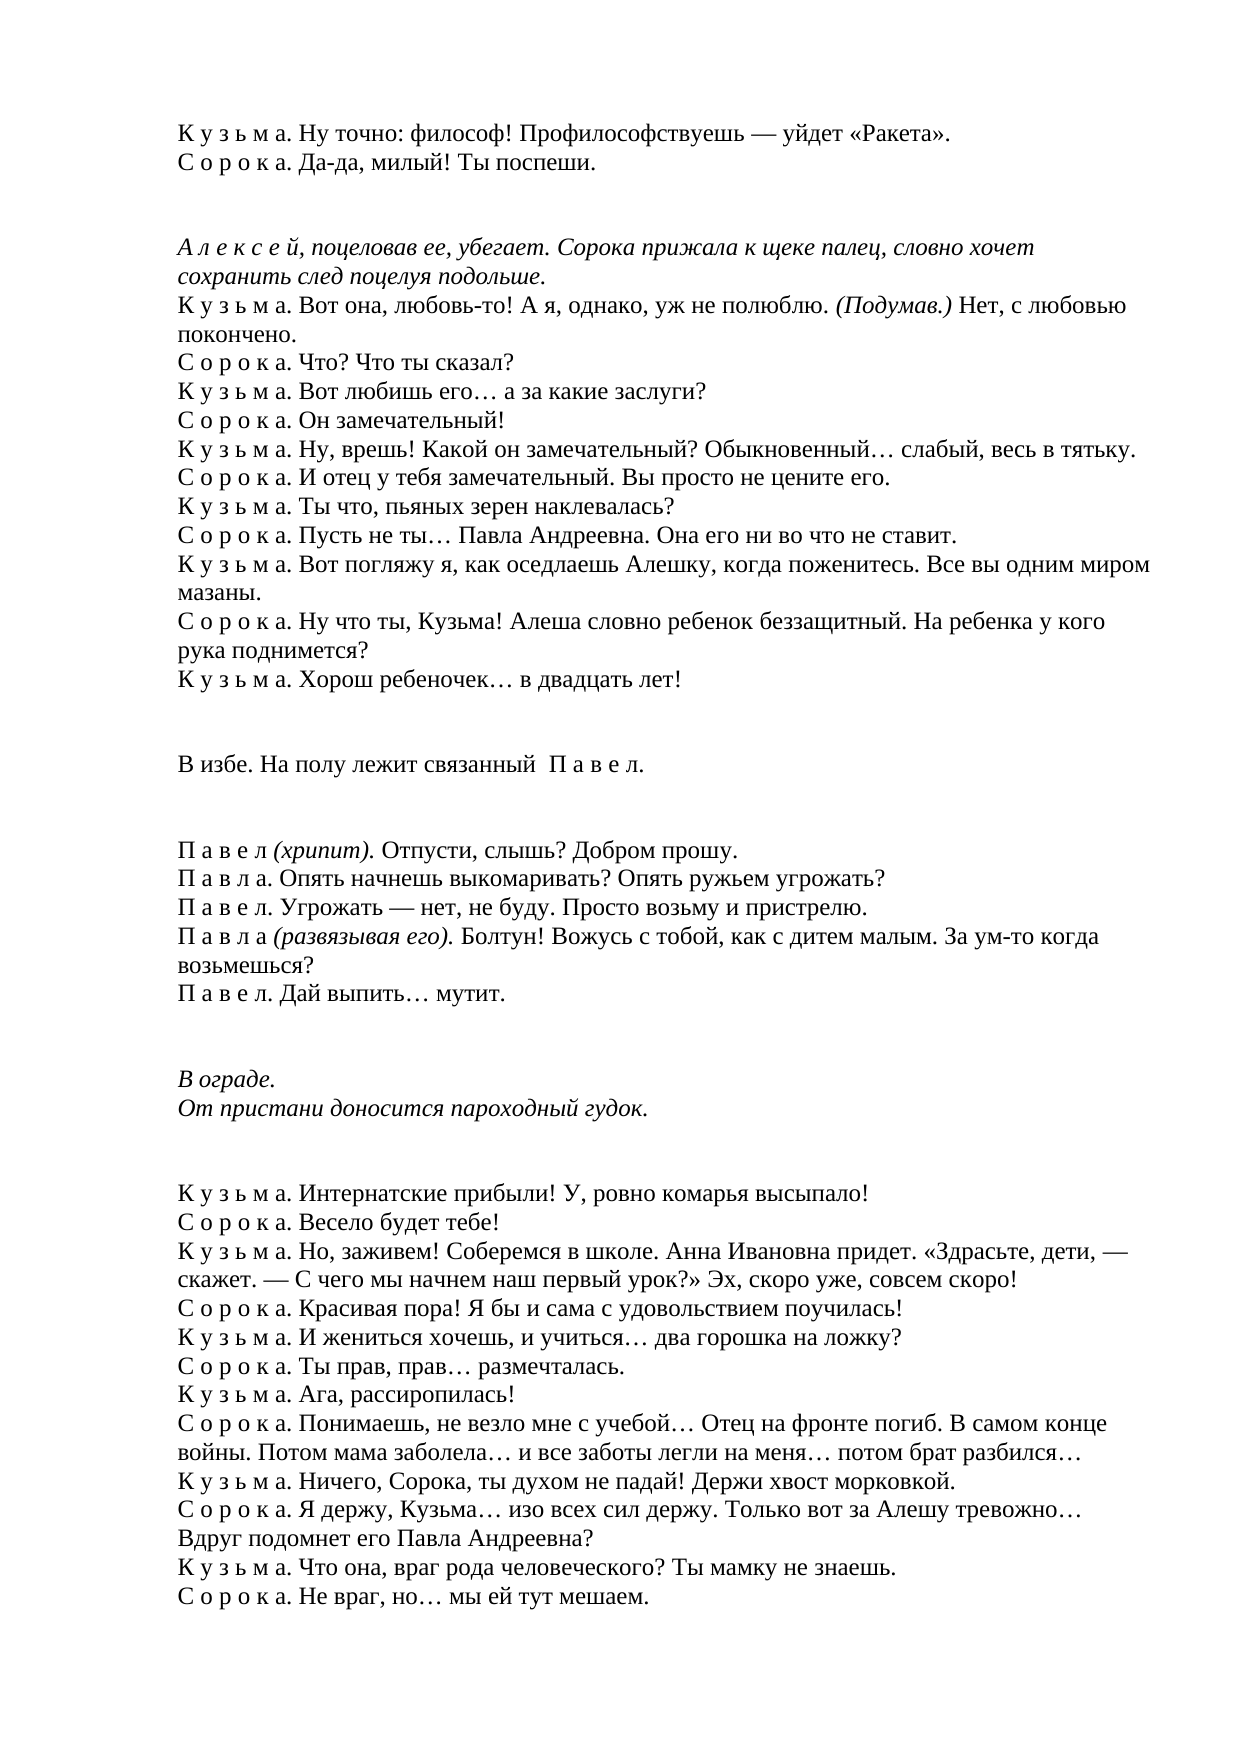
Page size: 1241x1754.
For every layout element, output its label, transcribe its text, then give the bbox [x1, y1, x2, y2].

text В избе. На полу лежит связанный П а в е л. [177, 749, 1152, 778]
text С о р о к а. Весело будет тебе! [177, 1207, 1152, 1236]
text К у з ь м а. Вот она, любовь-то! А я, однако, уж не полюблю. (Подумав.) Нет, с любовью покончено. [177, 290, 1152, 347]
text С о р о к а. Он замечательный! [177, 405, 1152, 434]
text К у з ь м а. Ты что, пьяных зерен наклевалась? [177, 491, 1152, 520]
text С о р о к а. Да-да, милый! Ты поспеши. [177, 147, 1152, 176]
text К у з ь м а. Но, заживем! Соберемся в школе. Анна Ивановна придет. «Здрасьте, дети, — скажет. — С чего мы начнем наш первый урок?» Эх, скоро уже, совсем скоро! [177, 1236, 1152, 1293]
text С о р о к а. И отец у тебя замечательный. Вы просто не цените его. [177, 462, 1152, 491]
text К у з ь м а. Хорош ребеночек… в двадцать лет! [177, 664, 1152, 692]
text П а в е л. Дай выпить… мутит. [177, 978, 1152, 1007]
text П а в л а. Опять начнешь выкомаривать? Опять ружьем угрожать? [177, 863, 1152, 892]
text К у з ь м а. Что она, враг рода человеческого? Ты мамку не знаешь. [177, 1552, 1152, 1581]
text К у з ь м а. Ну, врешь! Какой он замечательный? Обыкновенный… слабый, весь в тятьку. [177, 434, 1152, 462]
text С о р о к а. Красивая пора! Я бы и сама с удовольствием поучилась! [177, 1293, 1152, 1322]
text К у з ь м а. И жениться хочешь, и учиться… два горошка на ложку? [177, 1322, 1152, 1351]
text С о р о к а. Что? Что ты сказал? [177, 347, 1152, 376]
text С о р о к а. Ты прав, прав… размечталась. [177, 1351, 1152, 1379]
text С о р о к а. Ну что ты, Кузьма! Алеша словно ребенок беззащитный. На ребенка у кого рука поднимется? [177, 606, 1152, 664]
text К у з ь м а. Вот любишь его… а за какие заслуги? [177, 376, 1152, 405]
text С о р о к а. Понимаешь, не везло мне с учебой… Отец на фронте погиб. В самом конце войны. Потом мама заболела… и все заботы легли на меня… потом брат разбился… [177, 1408, 1152, 1466]
text П а в л а (развязывая его). Болтун! Вожусь с тобой, как с дитем малым. За ум-то когда возьмешься? [177, 921, 1152, 978]
text К у з ь м а. Ага, рассиропилась! [177, 1379, 1152, 1408]
text К у з ь м а. Интернатские прибыли! У, ровно комарья высыпало! [177, 1178, 1152, 1207]
text К у з ь м а. Вот погляжу я, как оседлаешь Алешку, когда поженитесь. Все вы одним миром мазаны. [177, 549, 1152, 606]
text От пристани доносится пароходный гудок. [177, 1093, 1152, 1121]
text С о р о к а. Не враг, но… мы ей тут мешаем. [177, 1581, 1152, 1609]
text В ограде. [177, 1064, 1152, 1093]
text П а в е л. Угрожать — нет, не буду. Просто возьму и пристрелю. [177, 892, 1152, 921]
text П а в е л (хрипит). Отпусти, слышь? Добром прошу. [177, 835, 1152, 863]
text С о р о к а. Пусть не ты… Павла Андреевна. Она его ни во что не ставит. [177, 520, 1152, 549]
text А л е к с е й, поцеловав ее, убегает. Сорока прижала к щеке палец, словно хочет сохранить след поцелуя подольше. [177, 232, 1152, 290]
text К у з ь м а. Ну точно: философ! Профилософствуешь — уйдет «Ракета». [177, 118, 1152, 147]
text С о р о к а. Я держу, Кузьма… изо всех сил держу. Только вот за Алешу тревожно… Вдруг подомнет его Павла Андреевна? [177, 1494, 1152, 1552]
text К у з ь м а. Ничего, Сорока, ты духом не падай! Держи хвост морковкой. [177, 1466, 1152, 1494]
